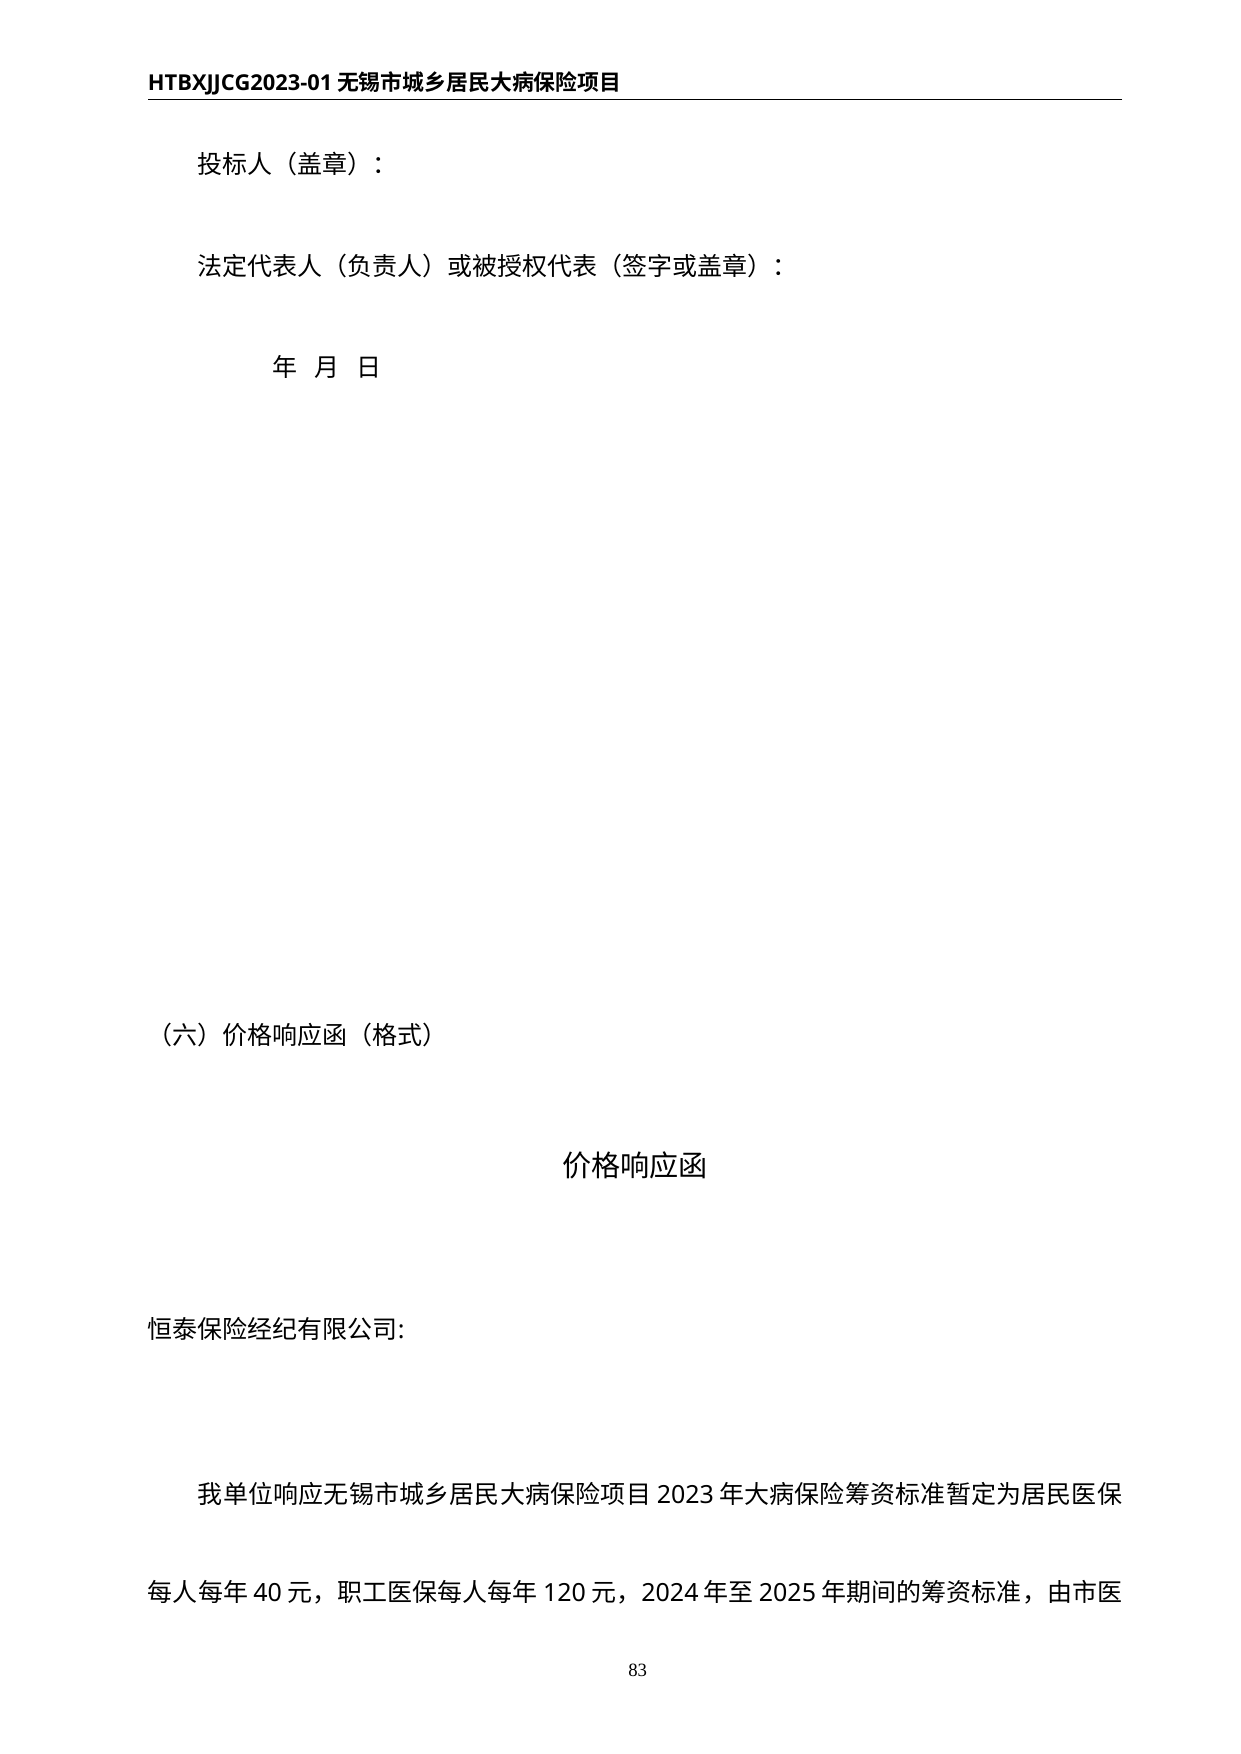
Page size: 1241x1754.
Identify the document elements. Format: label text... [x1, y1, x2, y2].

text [148, 1460, 1122, 1623]
text （六）价格响应函（格式） [148, 1001, 1122, 1066]
text 投标人（盖章）： [148, 131, 1122, 196]
text 年 月 日 [148, 333, 1122, 398]
text 法定代表人（负责人）或被授权代表（签字或盖章）： [148, 232, 1122, 297]
text 价格响应函 [148, 1131, 1122, 1196]
text 恒泰保险经纪有限公司: [148, 1295, 1122, 1360]
